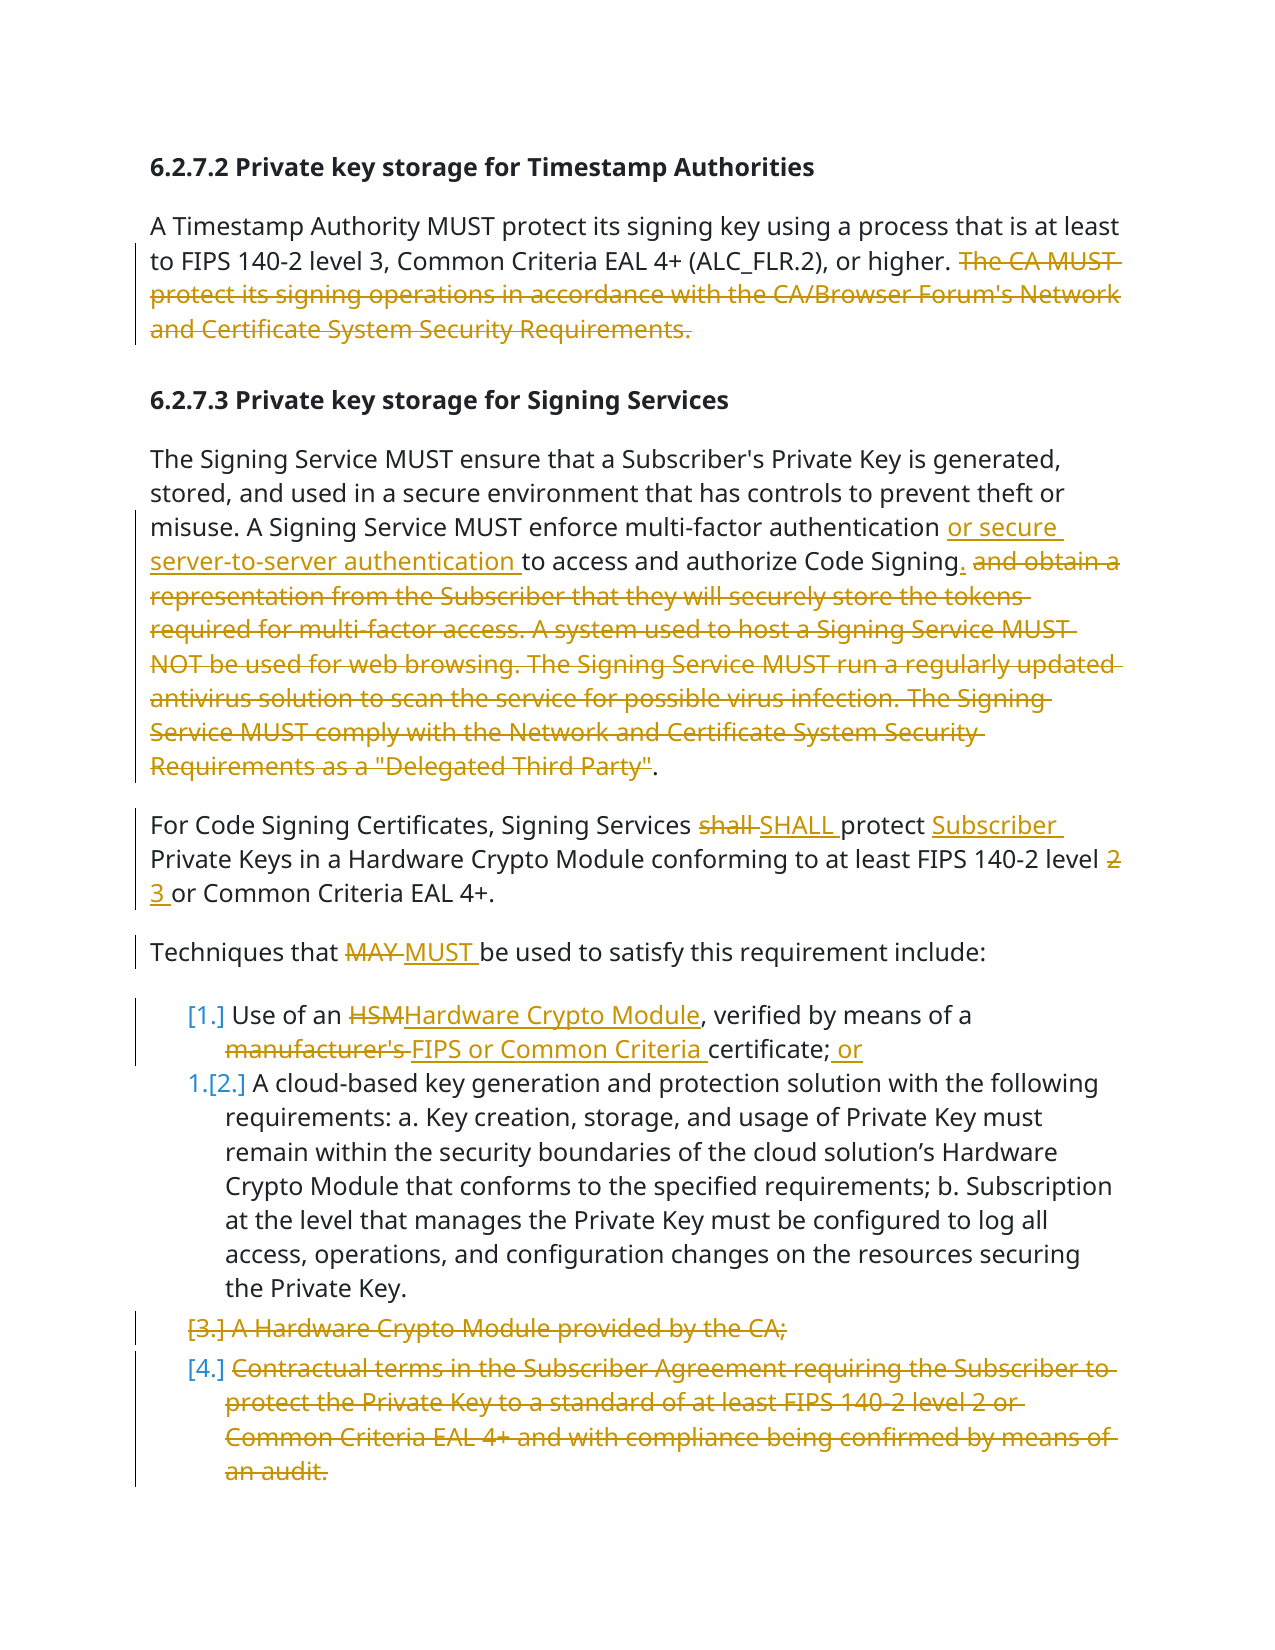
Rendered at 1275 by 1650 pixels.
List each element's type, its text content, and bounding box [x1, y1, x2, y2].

text For Code Signing Certificates, Signing Services protect Private Keys in a Hardware Crypto Module conforming to at least FIPS 140-2 level or Common Criteria EAL 4+. [150, 807, 1125, 910]
list A cloud-based key generation and protection solution with the following requirements: a. Key creation, storage, and usage of Private Key must remain within the security boundaries of the cloud solution’s Hardware Crypto Module that conforms to the specified requirements; b. Subscription at the level that manages the Private Key must be configured to log all access, operations, and configuration changes on the resources securing the Private Key. [187, 1066, 1125, 1304]
list Use of an , verified by means of a certificate; [187, 998, 1125, 1066]
text The Signing Service MUST ensure that a Subscriber's Private Key is generated, stored, and used in a secure environment that has controls to prevent theft or misuse. A Signing Service MUST enforce multi-factor authentication to access and authorize Code Signing . [150, 442, 1125, 782]
text A Timestamp Authority MUST protect its signing key using a process that is at least to FIPS 140-2 level 3, Common Criteria EAL 4+ (ALC_FLR.2), or higher. [150, 209, 1125, 345]
text 6.2.7.2 Private key storage for Timestamp Authorities [150, 150, 1125, 184]
text 6.2.7.3 Private key storage for Signing Services [150, 383, 1125, 417]
text Techniques that be used to satisfy this requirement include: [150, 935, 1125, 969]
